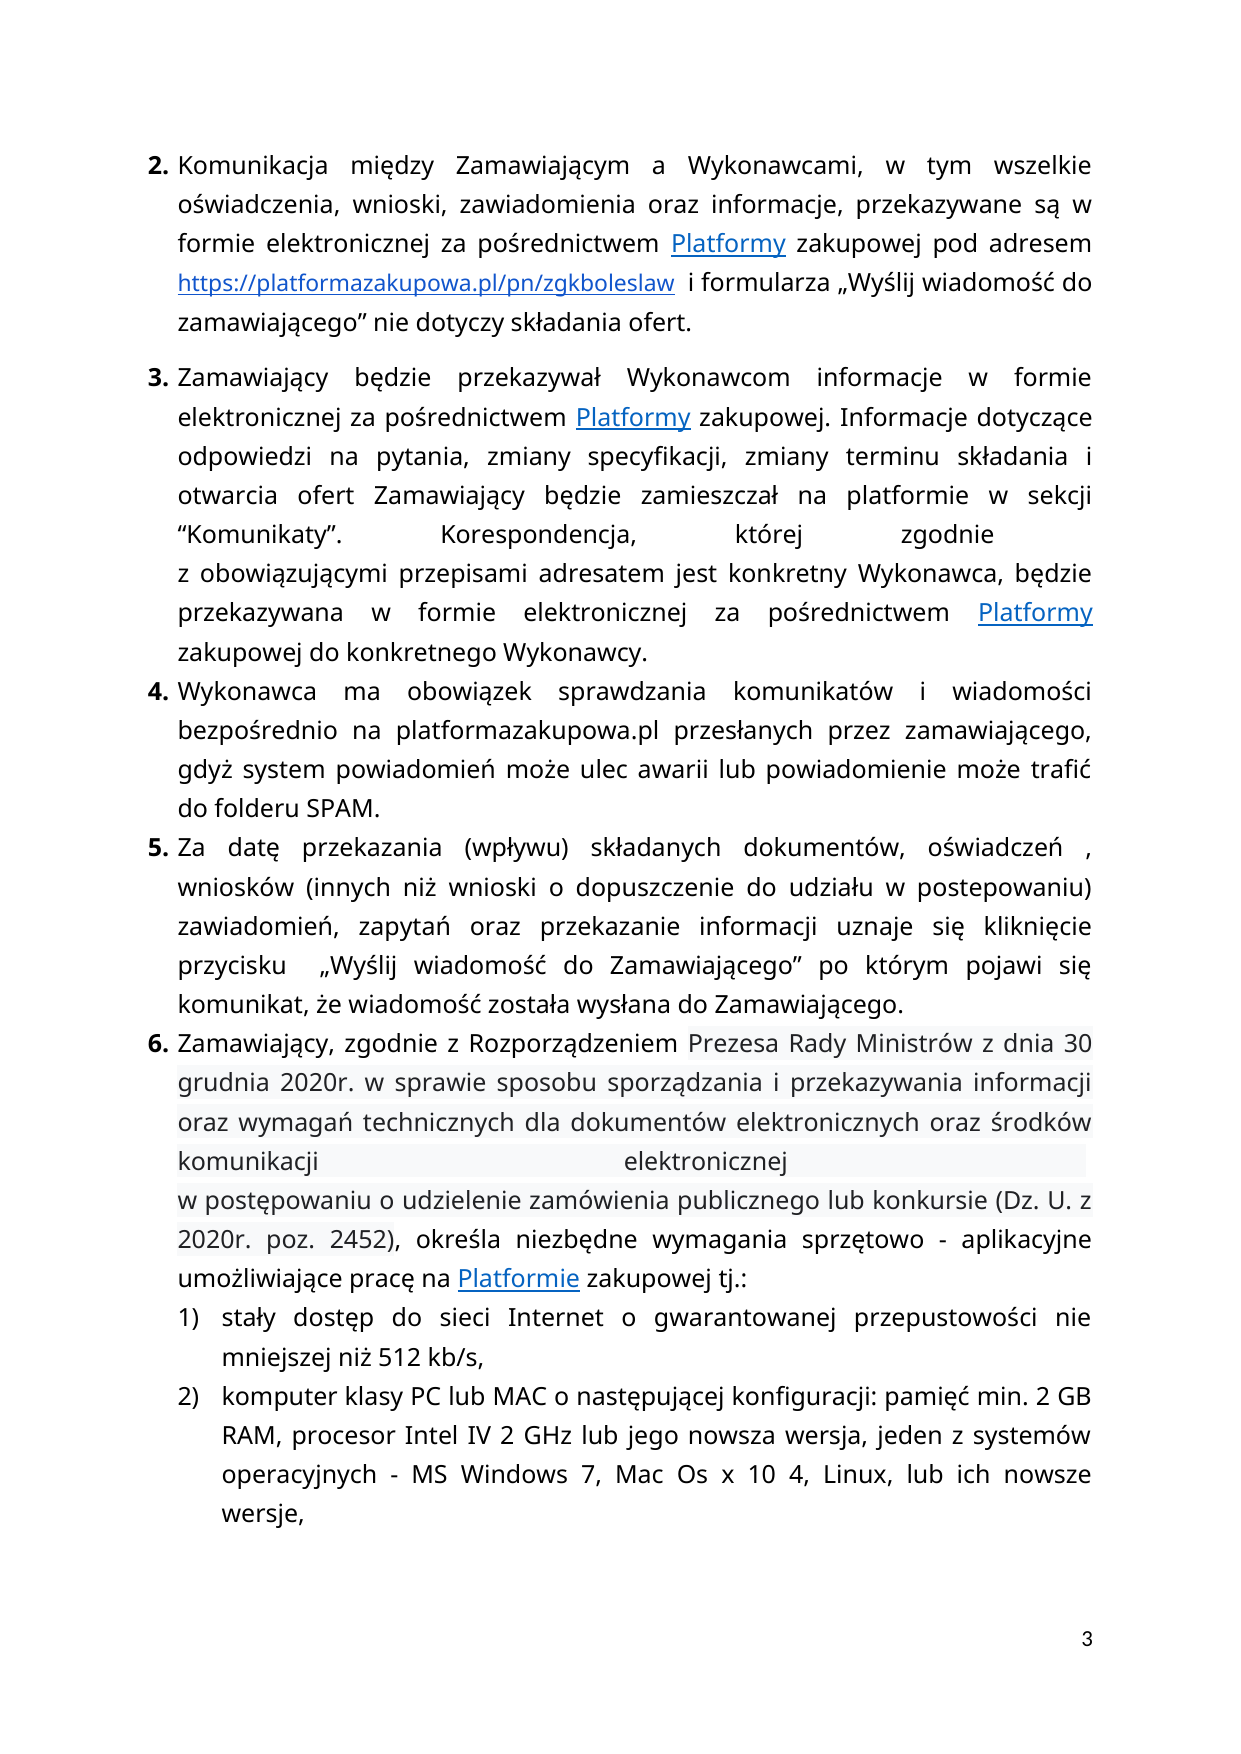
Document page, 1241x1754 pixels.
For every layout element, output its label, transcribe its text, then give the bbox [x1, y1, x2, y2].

list stały dostęp do sieci Internet o gwarantowanej przepustowości nie mniejszej niż 512 kb/s, [177, 1300, 1093, 1373]
list komputer klasy PC lub MAC o następującej konfiguracji: pamięć min. 2 GB RAM, procesor Intel IV 2 GHz lub jego nowsza wersja, jeden z systemów operacyjnych - MS Windows 7, Mac Os x 10 4, Linux, lub ich nowsze wersje, [177, 1378, 1093, 1530]
list Wykonawca ma obowiązek sprawdzania komunikatów i wiadomości bezpośrednio na platformazakupowa.pl przesłanych przez zamawiającego, gdyż system powiadomień może ulec awarii lub powiadomienie może trafić do folderu SPAM. [148, 673, 1093, 825]
list Za datę przekazania (wpływu) składanych dokumentów, oświadczeń , wniosków (innych niż wnioski o dopuszczenie do udziału w postepowaniu) zawiadomień, zapytań oraz przekazanie informacji uznaje się kliknięcie przycisku „Wyślij wiadomość do Zamawiającego” po którym pojawi się komunikat, że wiadomość została wysłana do Zamawiającego. [148, 830, 1093, 1021]
list Komunikacja między Zamawiającym a Wykonawcami, w tym wszelkie oświadczenia, wnioski, zawiadomienia oraz informacje, przekazywane są w formie elektronicznej za pośrednictwem Platformy zakupowej pod adresem https://platformazakupowa.pl/pn/zgkboleslaw i formularza „Wyślij wiadomość do zamawiającego” nie dotyczy składania ofert. [148, 148, 1093, 338]
list Zamawiający będzie przekazywał Wykonawcom informacje w formie elektronicznej za pośrednictwem Platformy zakupowej. Informacje dotyczące odpowiedzi na pytania, zmiany specyfikacji, zmiany terminu składania i otwarcia ofert Zamawiający będzie zamieszczał na platformie w sekcji “Komunikaty”. Korespondencja, której zgodnie z obowiązującymi przepisami adresatem jest konkretny Wykonawca, będzie przekazywana w formie elektronicznej za pośrednictwem Platformy zakupowej do konkretnego Wykonawcy. [148, 360, 1093, 668]
list Zamawiający, zgodnie z Rozporządzeniem Prezesa Rady Ministrów z dnia 30 grudnia 2020r. w sprawie sposobu sporządzania i przekazywania informacji oraz wymagań technicznych dla dokumentów elektronicznych oraz środków komunikacji elektronicznej w postępowaniu o udzielenie zamówienia publicznego lub konkursie (Dz. U. z 2020r. poz. 2452), określa niezbędne wymagania sprzętowo - aplikacyjne umożliwiające pracę na Platformie zakupowej tj.: [148, 1026, 1093, 1295]
